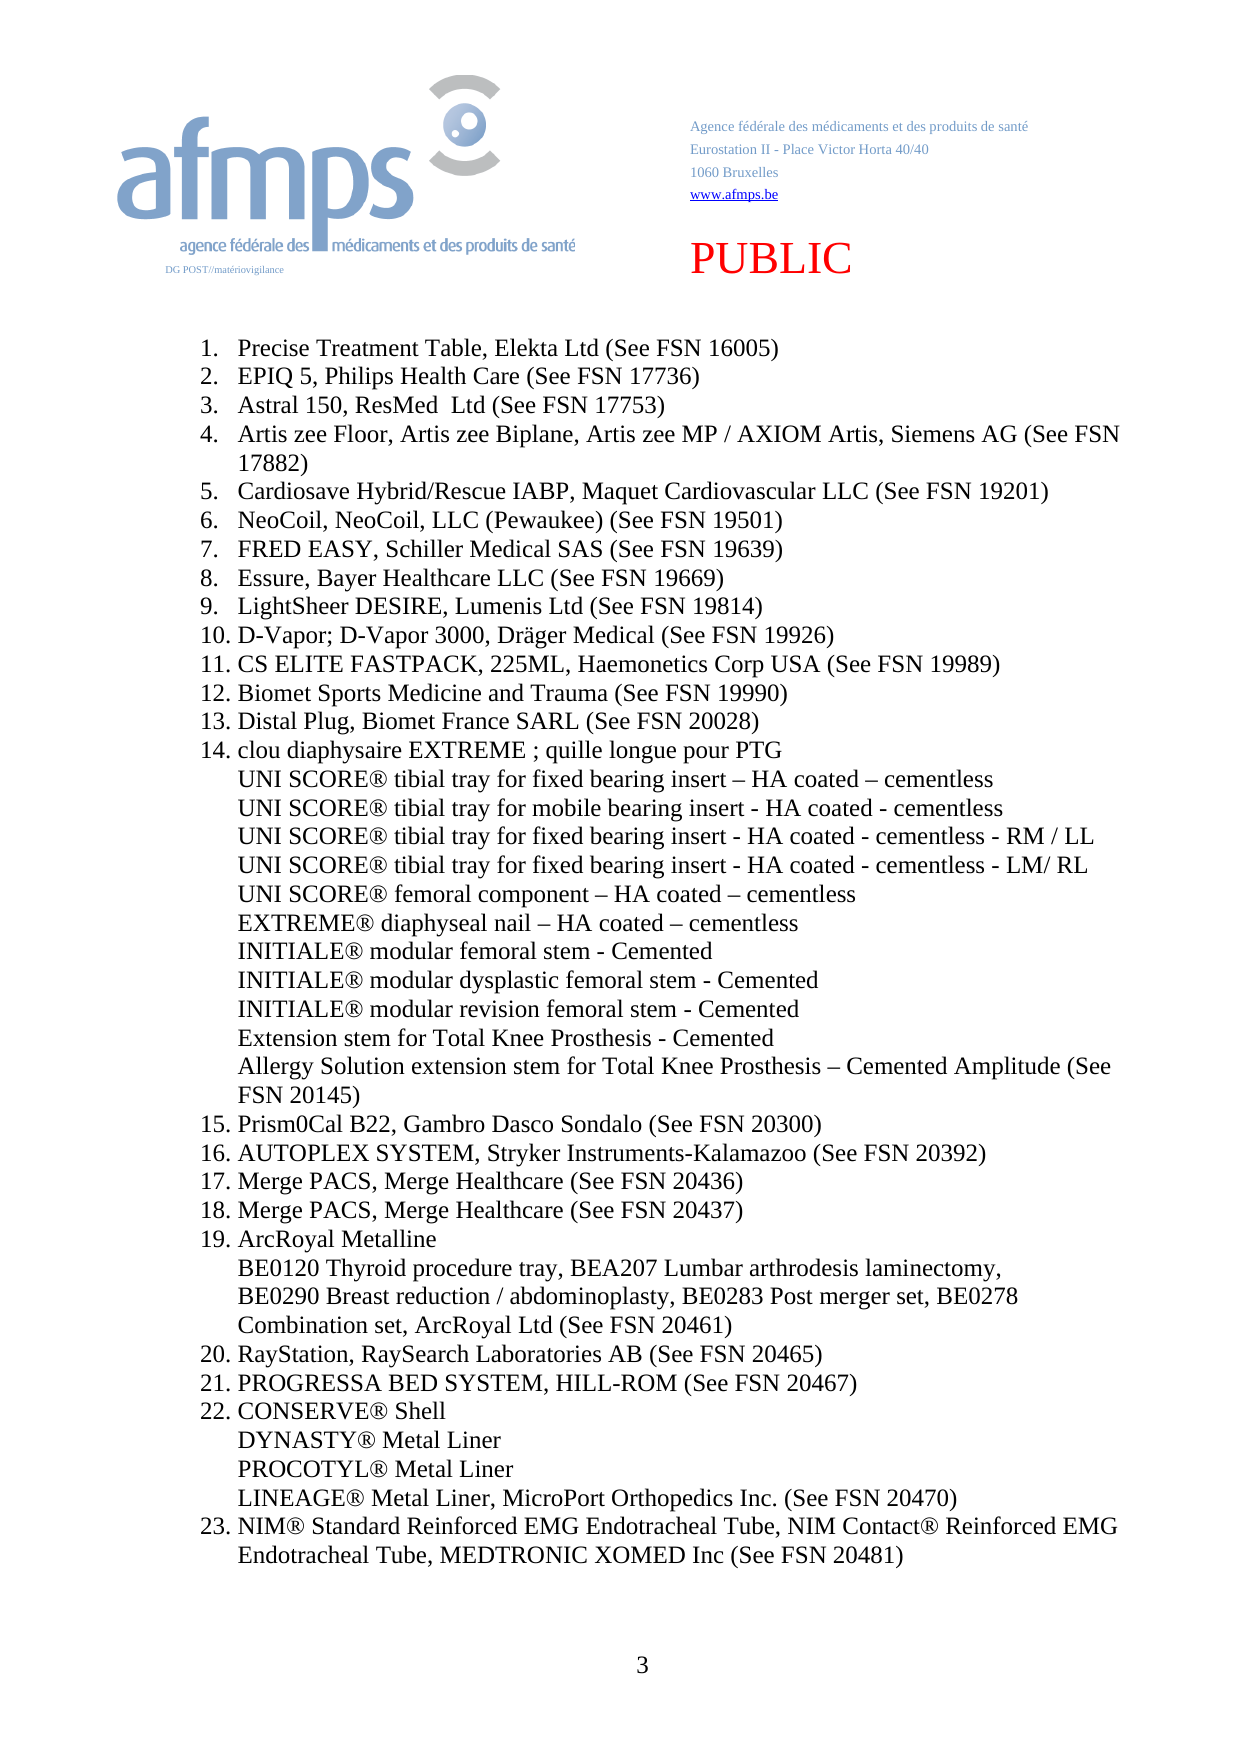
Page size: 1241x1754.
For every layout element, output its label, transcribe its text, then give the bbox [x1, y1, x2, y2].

list Essure, Bayer Healthcare LLC (See FSN 19669) [200, 563, 1122, 591]
list ArcRoyal Metalline [200, 1224, 1122, 1253]
list PROCOTYL® Metal Liner [237, 1454, 1122, 1483]
list Astral 150, ResMed Ltd (See FSN 17753) [200, 390, 1122, 419]
list DYNASTY® Metal Liner [237, 1425, 1122, 1454]
list Allergy Solution extension stem for Total Knee Prosthesis – Cemented Amplitude (See FSN 20145) [237, 1051, 1122, 1109]
list Prism0Cal B22, Gambro Dasco Sondalo (See FSN 20300) [200, 1109, 1122, 1138]
list Merge PACS, Merge Healthcare (See FSN 20437) [200, 1195, 1122, 1224]
list FRED EASY, Schiller Medical SAS (See FSN 19639) [200, 534, 1122, 563]
list INITIALE® modular dysplastic femoral stem - Cemented [237, 965, 1122, 994]
list BE0290 Breast reduction / abdominoplasty, BE0283 Post merger set, BE0278 Combination set, ArcRoyal Ltd (See FSN 20461) [237, 1281, 1122, 1339]
list EXTREME® diaphyseal nail – HA coated – cementless [237, 908, 1122, 936]
list Cardiosave Hybrid/Rescue IABP, Maquet Cardiovascular LLC (See FSN 19201) [200, 476, 1122, 505]
list RayStation, RaySearch Laboratories AB (See FSN 20465) [200, 1339, 1122, 1368]
list Merge PACS, Merge Healthcare (See FSN 20436) [200, 1166, 1122, 1195]
picture [117, 75, 575, 255]
list INITIALE® modular femoral stem - Cemented [237, 936, 1122, 965]
list clou diaphysaire EXTREME ; quille longue pour PTG [200, 735, 1122, 764]
list Precise Treatment Table, Elekta Ltd (See FSN 16005) [200, 333, 1122, 361]
list PROGRESSA BED SYSTEM, HILL-ROM (See FSN 20467) [200, 1368, 1122, 1396]
list UNI SCORE® tibial tray for fixed bearing insert – HA coated – cementless [237, 764, 1122, 793]
list UNI SCORE® femoral component – HA coated – cementless [237, 879, 1122, 908]
list Artis zee Floor, Artis zee Biplane, Artis zee MP / AXIOM Artis, Siemens AG (See FSN 17882) [200, 419, 1122, 476]
list INITIALE® modular revision femoral stem - Cemented [237, 994, 1122, 1023]
list NeoCoil, NeoCoil, LLC (Pewaukee) (See FSN 19501) [200, 505, 1122, 534]
list UNI SCORE® tibial tray for mobile bearing insert - HA coated - cementless [237, 793, 1122, 821]
list Biomet Sports Medicine and Trauma (See FSN 19990) [200, 678, 1122, 706]
list EPIQ 5, Philips Health Care (See FSN 17736) [200, 361, 1122, 390]
list D-Vapor; D-Vapor 3000, Dräger Medical (See FSN 19926) [200, 620, 1122, 649]
list Distal Plug, Biomet France SARL (See FSN 20028) [200, 706, 1122, 735]
list UNI SCORE® tibial tray for fixed bearing insert - HA coated - cementless - RM / LL [237, 821, 1122, 850]
list BE0120 Thyroid procedure tray, BEA207 Lumbar arthrodesis laminectomy, [237, 1253, 1122, 1281]
list Extension stem for Total Knee Prosthesis - Cemented [237, 1023, 1122, 1051]
list AUTOPLEX SYSTEM, Stryker Instruments-Kalamazoo (See FSN 20392) [200, 1138, 1122, 1166]
list NIM® Standard Reinforced EMG Endotracheal Tube, NIM Contact® Reinforced EMG Endotracheal Tube, MEDTRONIC XOMED Inc (See FSN 20481) [200, 1511, 1122, 1569]
list CS ELITE FASTPACK, 225ML, Haemonetics Corp USA (See FSN 19989) [200, 649, 1122, 678]
list LightSheer DESIRE, Lumenis Ltd (See FSN 19814) [200, 591, 1122, 620]
list CONSERVE® Shell [200, 1396, 1122, 1425]
list UNI SCORE® tibial tray for fixed bearing insert - HA coated - cementless - LM/ RL [237, 850, 1122, 879]
list LINEAGE® Metal Liner, MicroPort Orthopedics Inc. (See FSN 20470) [237, 1483, 1122, 1511]
